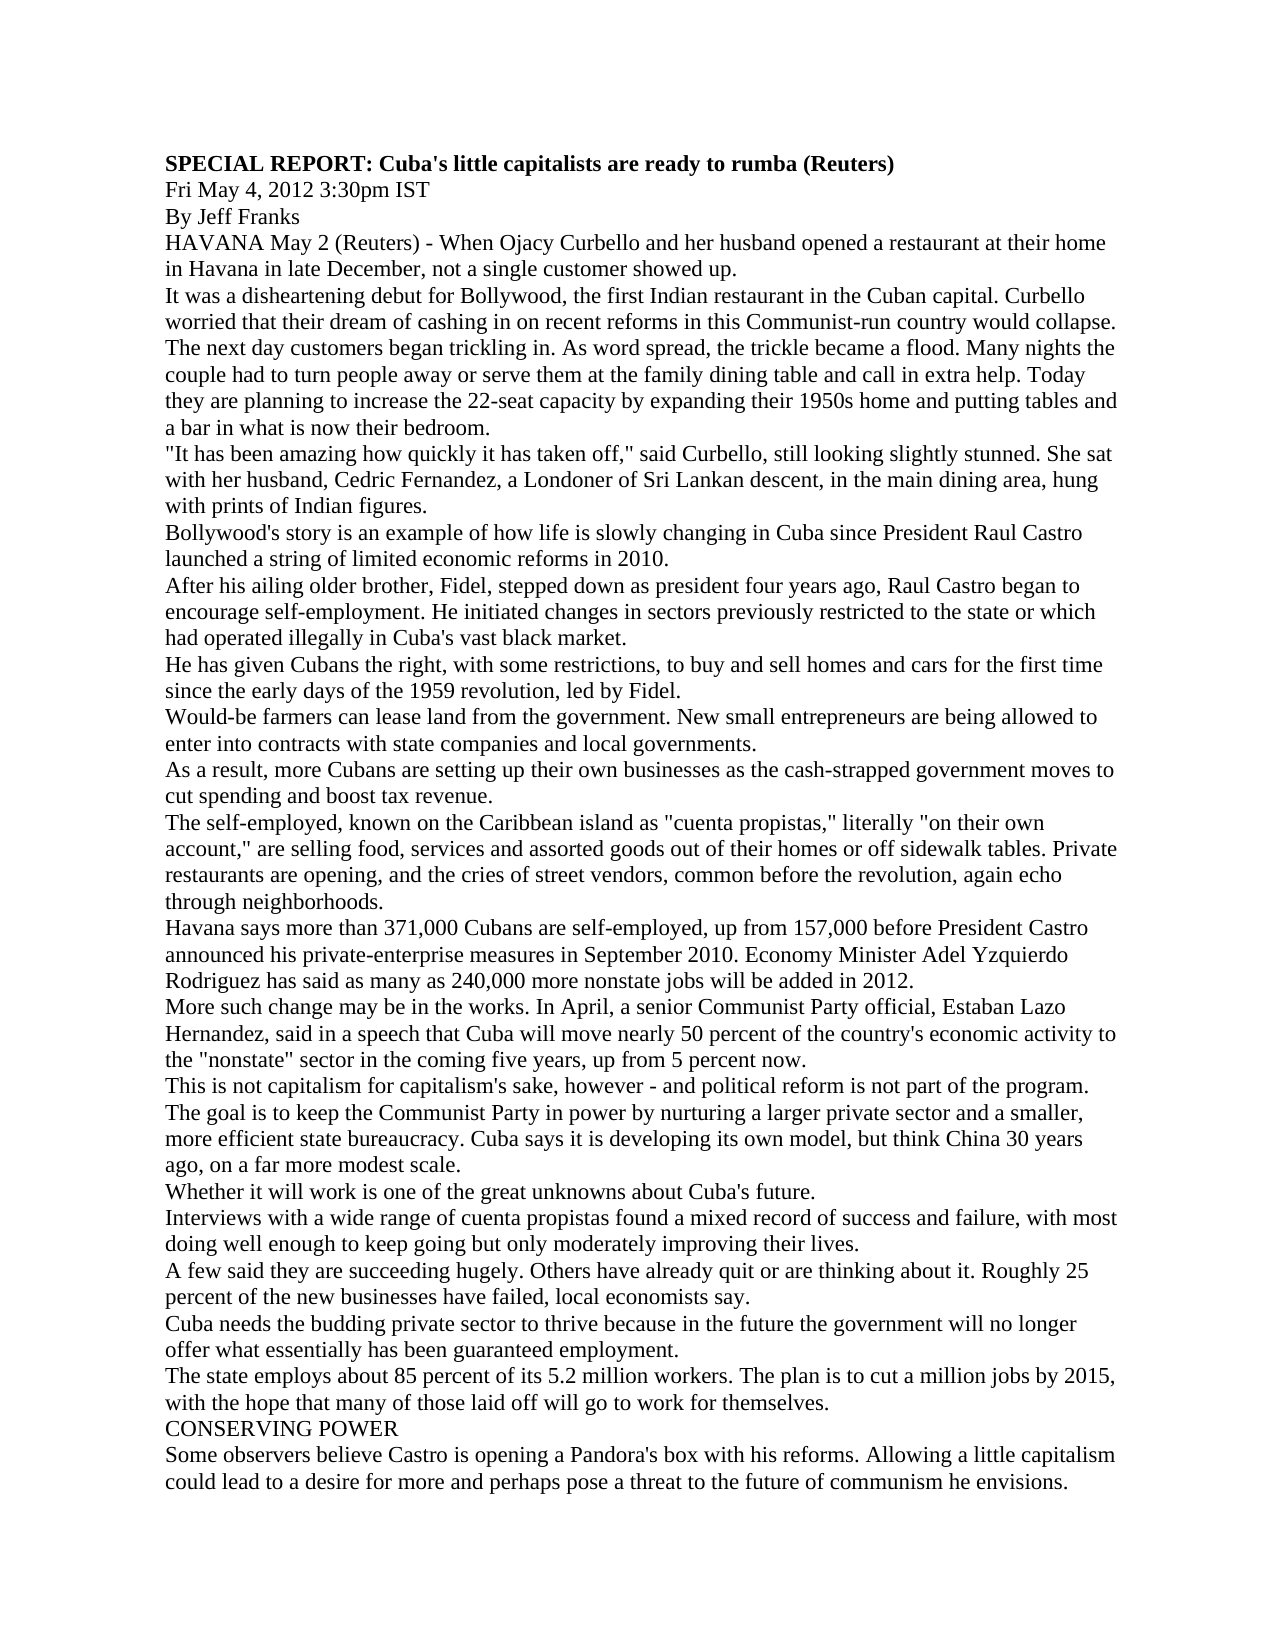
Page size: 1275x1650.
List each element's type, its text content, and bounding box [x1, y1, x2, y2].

text Whether it will work is one of the great unknowns about Cuba's future. [165, 1178, 1125, 1204]
text The self-employed, known on the Caribbean island as "cuenta propistas," literally "on their own account," are selling food, services and assorted goods out of their homes or off sidewalk tables. Private restaurants are opening, and the cries of street vendors, common before the revolution, again echo through neighborhoods. [165, 809, 1125, 914]
text As a result, more Cubans are setting up their own businesses as the cash-strapped government moves to cut spending and boost tax revenue. [165, 756, 1125, 809]
text HAVANA May 2 (Reuters) - When Ojacy Curbello and her husband opened a restaurant at their home in Havana in late December, not a single customer showed up. [165, 229, 1125, 282]
text A few said they are succeeding hugely. Others have already quit or are thinking about it. Roughly 25 percent of the new businesses have failed, local economists say. [165, 1257, 1125, 1309]
text The goal is to keep the Communist Party in power by nurturing a larger private sector and a smaller, more efficient state bureaucracy. Cuba says it is developing its own model, but think China 30 years ago, on a far more modest scale. [165, 1099, 1125, 1178]
text Interviews with a wide range of cuenta propistas found a mixed record of success and failure, with most doing well enough to keep going but only moderately improving their lives. [165, 1204, 1125, 1257]
text The state employs about 85 percent of its 5.2 million workers. The plan is to cut a million jobs by 2015, with the hope that many of those laid off will go to work for themselves. [165, 1362, 1125, 1415]
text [165, 1441, 1125, 1494]
text Cuba needs the budding private sector to thrive because in the future the government will no longer offer what essentially has been guaranteed employment. [165, 1309, 1125, 1362]
text Havana says more than 371,000 Cubans are self-employed, up from 157,000 before President Castro announced his private-enterprise measures in September 2010. Economy Minister Adel Yzquierdo Rodriguez has said as many as 240,000 more nonstate jobs will be added in 2012. [165, 914, 1125, 993]
text After his ailing older brother, Fidel, stepped down as president four years ago, Raul Castro began to encourage self-employment. He initiated changes in sectors previously restricted to the state or which had operated illegally in Cuba's vast black market. [165, 572, 1125, 651]
text This is not capitalism for capitalism's sake, however - and political reform is not part of the program. [165, 1072, 1125, 1099]
text He has given Cubans the right, with some restrictions, to buy and sell homes and cars for the first time since the early days of the 1959 revolution, led by Fidel. [165, 651, 1125, 703]
text Would-be farmers can lease land from the government. New small entrepreneurs are being allowed to enter into contracts with state companies and local governments. [165, 703, 1125, 756]
text More such change may be in the works. In April, a senior Communist Party official, Estaban Lazo Hernandez, said in a speech that Cuba will move nearly 50 percent of the country's economic activity to the "nonstate" sector in the coming five years, up from 5 percent now. [165, 993, 1125, 1072]
text The next day customers began trickling in. As word spread, the trickle became a flood. Many nights the couple had to turn people away or serve them at the family dining table and call in extra help. Today they are planning to increase the 22-seat capacity by expanding their 1950s home and putting tables and a bar in what is now their bedroom. [165, 334, 1125, 440]
text SPECIAL REPORT: Cuba's little capitalists are ready to rumba (Reuters) [165, 150, 1125, 176]
text Fri May 4, 2012 3:30pm IST [165, 176, 1125, 203]
text CONSERVING POWER [165, 1415, 1125, 1441]
text By Jeff Franks [165, 203, 1125, 229]
text It was a disheartening debut for Bollywood, the first Indian restaurant in the Cuban capital. Curbello worried that their dream of cashing in on recent reforms in this Communist-run country would collapse. [165, 282, 1125, 334]
text "It has been amazing how quickly it has taken off," said Curbello, still looking slightly stunned. She sat with her husband, Cedric Fernandez, a Londoner of Sri Lankan descent, in the main dining area, hung with prints of Indian figures. [165, 440, 1125, 519]
text Bollywood's story is an example of how life is slowly changing in Cuba since President Raul Castro launched a string of limited economic reforms in 2010. [165, 519, 1125, 572]
